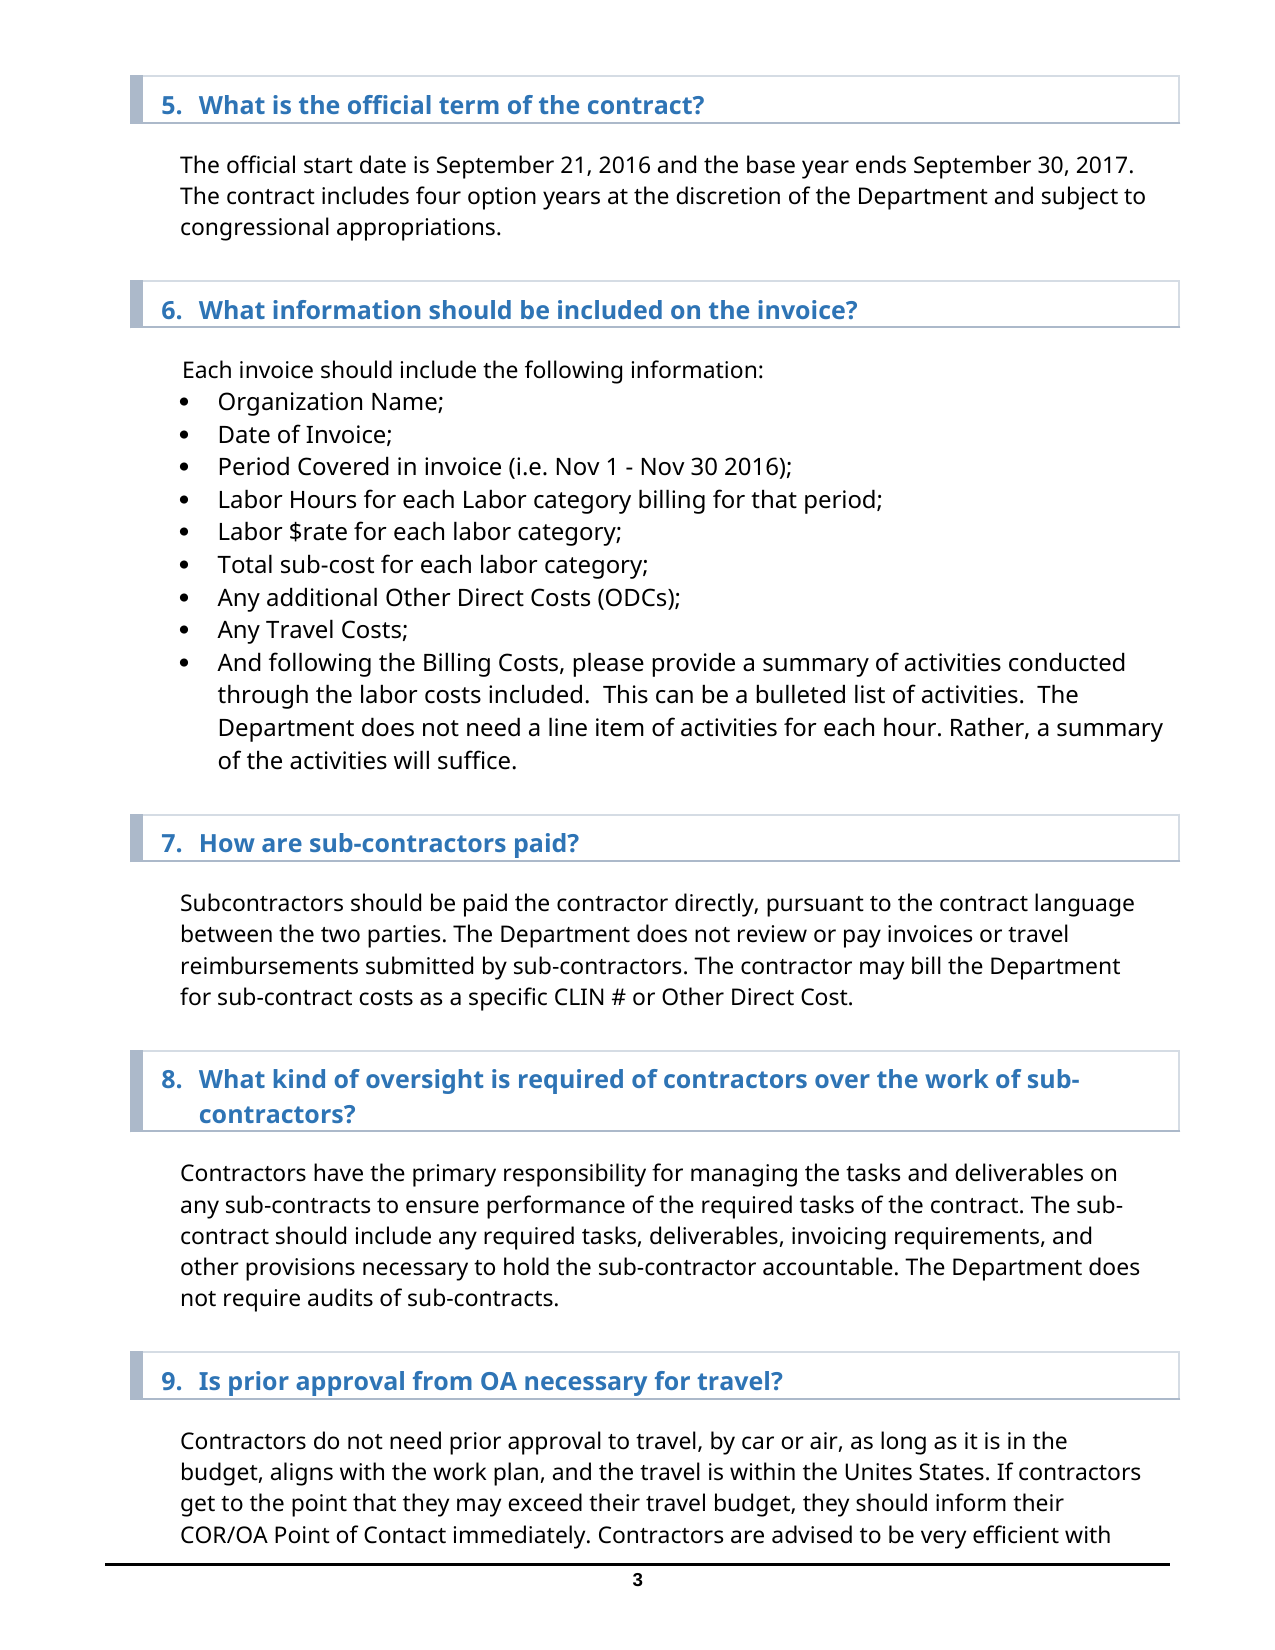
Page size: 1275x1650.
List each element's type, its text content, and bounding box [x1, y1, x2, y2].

text Subcontractors should be paid the contractor directly, pursuant to the contract language between the two parties. The Department does not review or pay invoices or travel reimbursements submitted by sub-contractors. The contractor may bill the Department for sub-contract costs as a specific CLIN # or Other Direct Cost. [180, 887, 1155, 1012]
subtitle What kind of oversight is required of contractors over the work of sub-contractors? [143, 1052, 1178, 1130]
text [180, 1425, 1155, 1550]
list And following the Billing Costs, please provide a summary of activities conducted through the labor costs included. This can be a bulleted list of activities. The Department does not need a line item of activities for each hour. Rather, a summary of the activities will suffice. [180, 646, 1170, 776]
list Labor $rate for each labor category; [180, 515, 1170, 548]
text Each invoice should include the following information: [182, 353, 1170, 385]
text The official start date is September 21, 2016 and the base year ends September 30, 2017. The contract includes four option years at the discretion of the Department and subject to congressional appropriations. [180, 149, 1155, 242]
subtitle What information should be included on the invoice? [143, 282, 1178, 326]
subtitle What is the official term of the contract? [143, 77, 1178, 122]
list Total sub-cost for each labor category; [180, 548, 1170, 580]
list Organization Name; [180, 385, 1170, 417]
list Period Covered in invoice (i.e. Nov 1 - Nov 30 2016); [180, 450, 1170, 483]
list Date of Invoice; [180, 417, 1170, 450]
list Labor Hours for each Labor category billing for that period; [180, 483, 1170, 515]
subtitle Is prior approval from OA necessary for travel? [143, 1353, 1178, 1398]
list Any Travel Costs; [180, 613, 1170, 646]
list Any additional Other Direct Costs (ODCs); [180, 580, 1170, 613]
subtitle How are sub-contractors paid? [143, 816, 1178, 860]
text Contractors have the primary responsibility for managing the tasks and deliverables on any sub-contracts to ensure performance of the required tasks of the contract. The sub-contract should include any required tasks, deliverables, invoicing requirements, and other provisions necessary to hold the sub-contractor accountable. The Department does not require audits of sub-contracts. [180, 1157, 1155, 1314]
